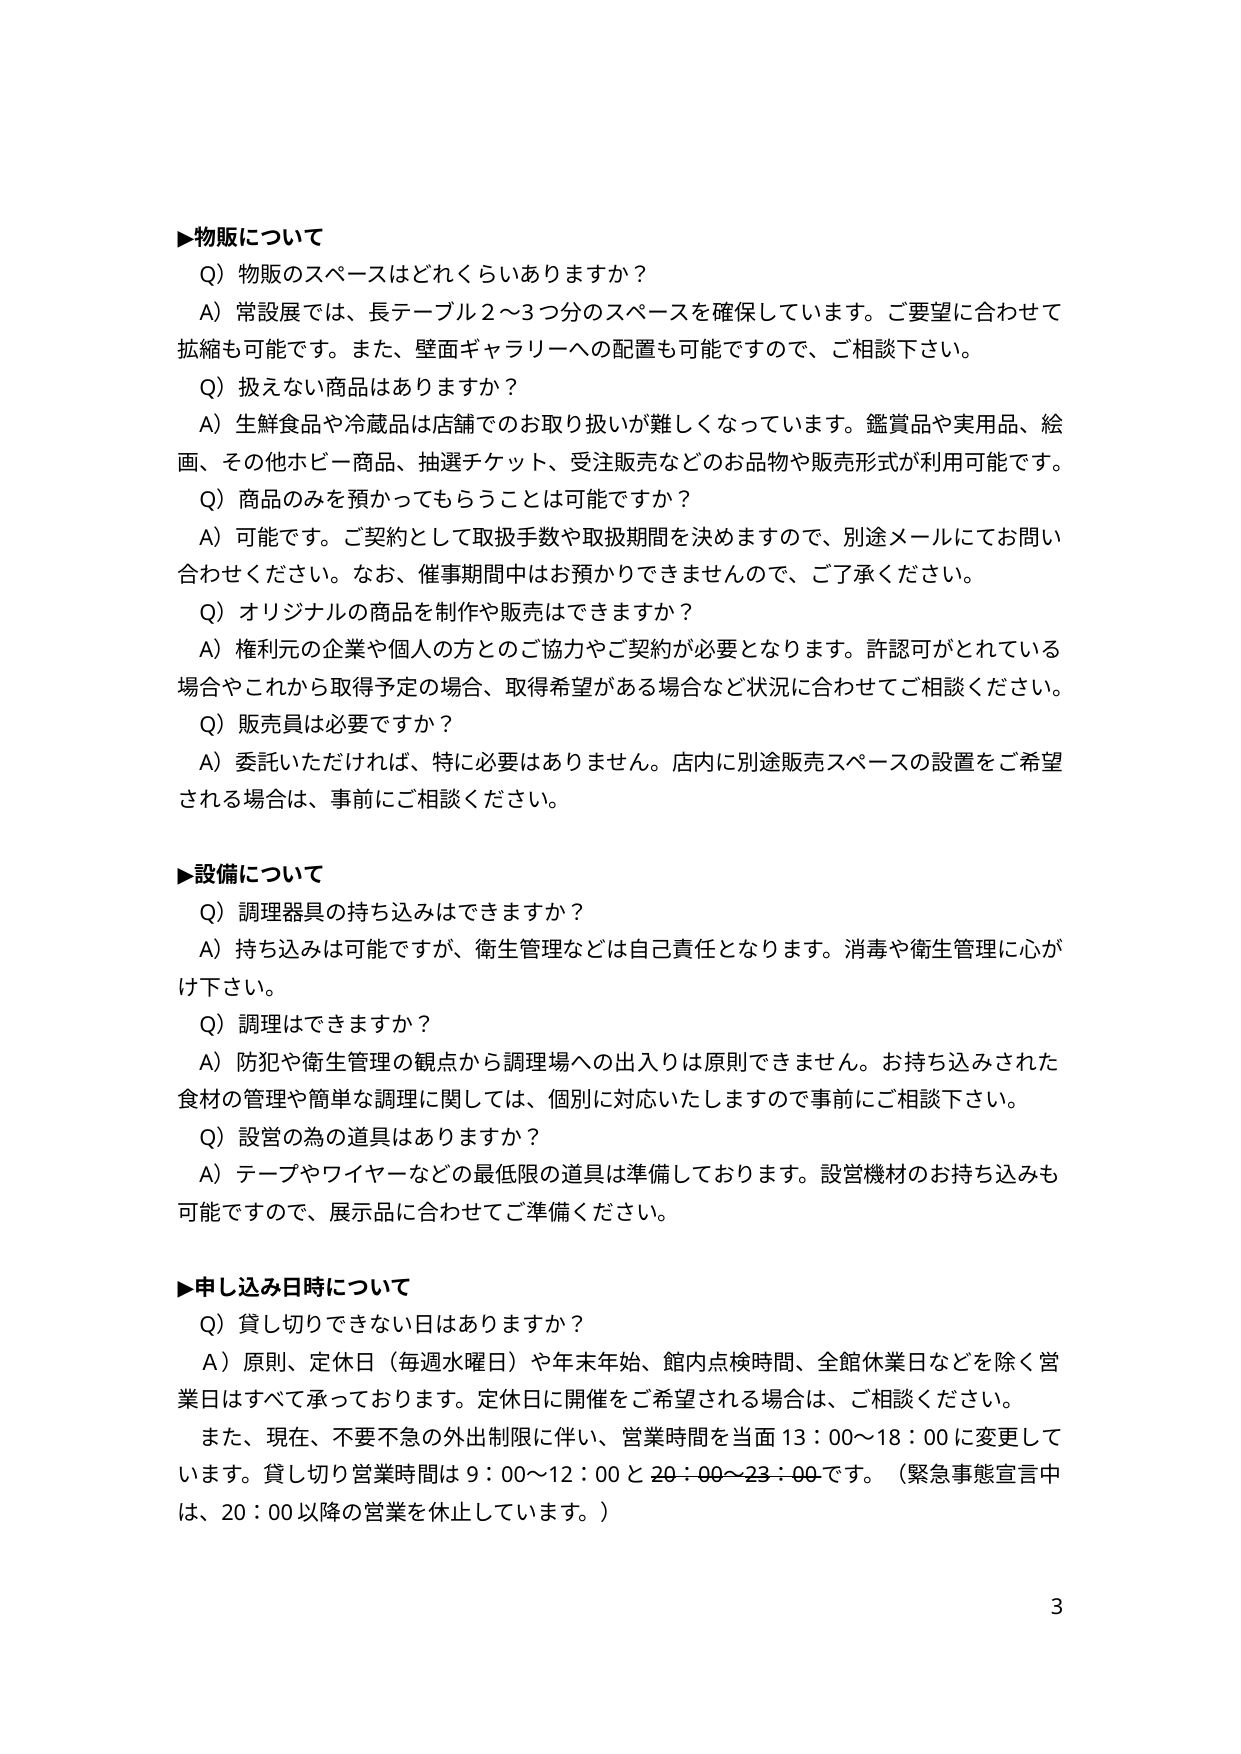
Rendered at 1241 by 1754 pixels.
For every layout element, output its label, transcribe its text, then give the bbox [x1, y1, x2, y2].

text ▶設備について [177, 854, 1063, 892]
text Q）貸し切りできない日はありますか？ [177, 1304, 1063, 1342]
text Q）調理はできますか？ [177, 1004, 1063, 1042]
text Q）調理器具の持ち込みはできますか？ [177, 892, 1063, 929]
text Q）扱えない商品はありますか？ [177, 367, 1063, 404]
text A）可能です。ご契約として取扱手数や取扱期間を決めますので、別途メールにてお問い合わせください。なお、催事期間中はお預かりできませんので、ご了承ください。 [177, 517, 1063, 592]
text A）持ち込みは可能ですが、衛生管理などは自己責任となります。消毒や衛生管理に心がけ下さい。 [177, 929, 1063, 1004]
text A）テープやワイヤーなどの最低限の道具は準備しております。設営機材のお持ち込みも可能ですので、展示品に合わせてご準備ください。 [177, 1154, 1063, 1229]
text Q）オリジナルの商品を制作や販売はできますか？ [177, 592, 1063, 629]
text Ａ）原則、定休日（毎週水曜日）や年末年始、館内点検時間、全館休業日などを除く営業日はすべて承っております。定休日に開催をご希望される場合は、ご相談ください。 [177, 1342, 1063, 1417]
text Q）物販のスペースはどれくらいありますか？ [177, 254, 1063, 292]
text Q）販売員は必要ですか？ [177, 704, 1063, 742]
text また、現在、不要不急の外出制限に伴い、営業時間を当面13：00～18：00に変更しています。貸し切り営業時間は9：00～12：00と20：00～23：00です。（緊急事態宣言中は、20：00以降の営業を休止しています。） [177, 1417, 1063, 1529]
text A）防犯や衛生管理の観点から調理場への出入りは原則できません。お持ち込みされた食材の管理や簡単な調理に関しては、個別に対応いたしますので事前にご相談下さい。 [177, 1042, 1063, 1117]
text ▶物販について [177, 217, 1063, 254]
text Q）商品のみを預かってもらうことは可能ですか？ [177, 479, 1063, 517]
text A）権利元の企業や個人の方とのご協力やご契約が必要となります。許認可がとれている場合やこれから取得予定の場合、取得希望がある場合など状況に合わせてご相談ください。 [177, 629, 1063, 704]
text ▶申し込み日時について [177, 1267, 1063, 1304]
text Q）設営の為の道具はありますか？ [177, 1117, 1063, 1154]
text A）生鮮食品や冷蔵品は店舗でのお取り扱いが難しくなっています。鑑賞品や実用品、絵画、その他ホビー商品、抽選チケット、受注販売などのお品物や販売形式が利用可能です。 [177, 404, 1063, 479]
text A）常設展では、長テーブル２～3つ分のスペースを確保しています。ご要望に合わせて拡縮も可能です。また、壁面ギャラリーへの配置も可能ですので、ご相談下さい。 [177, 292, 1063, 367]
text A）委託いただければ、特に必要はありません。店内に別途販売スペースの設置をご希望される場合は、事前にご相談ください。 [177, 742, 1063, 817]
